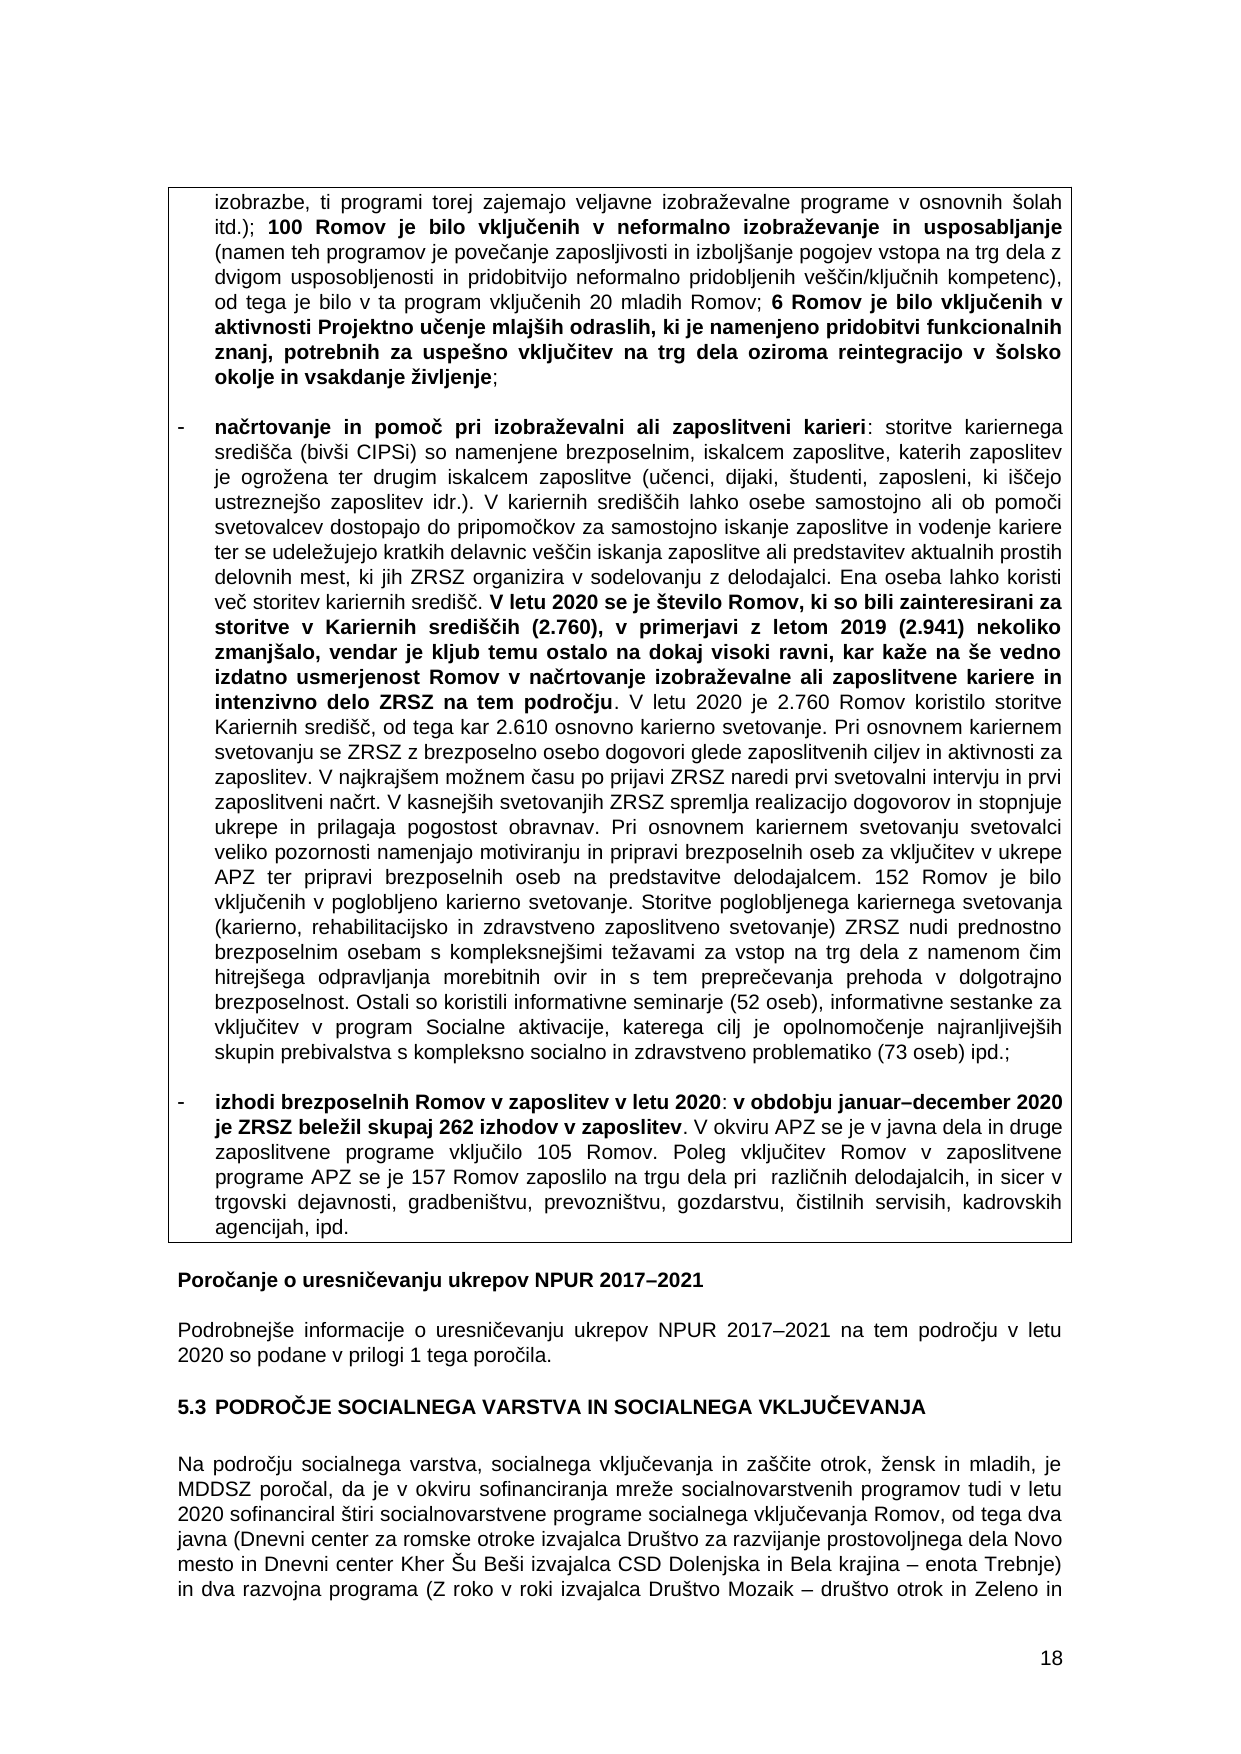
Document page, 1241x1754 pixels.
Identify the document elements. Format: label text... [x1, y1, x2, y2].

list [169, 188, 1071, 390]
text Poročanje o uresničevanju ukrepov NPUR 2017–2021 [177, 1268, 1063, 1293]
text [177, 1451, 1063, 1601]
list izhodi brezposelnih Romov v zaposlitev v letu 2020: v obdobju januar–december 2020 je ZRSZ beležil skupaj 262 izhodov v zaposlitev. V okviru APZ se je v javna dela in druge zaposlitvene programe vključilo 105 Romov. Poleg vključitev Romov v zaposlitvene programe APZ se je 157 Romov zaposlilo na trgu dela pri različnih delodajalcih, in sicer v trgovski dejavnosti, gradbeništvu, prevozništvu, gozdarstvu, čistilnih servisih, kadrovskih agencijah, ipd. [169, 1087, 1071, 1242]
subtitle PODROČJE SOCIALNEGA VARSTVA IN SOCIALNEGA VKLJUČEVANJA [177, 1393, 1063, 1420]
list načrtovanje in pomoč pri izobraževalni ali zaposlitveni karieri: storitve kariernega središča (bivši CIPSi) so namenjene brezposelnim, iskalcem zaposlitve, katerih zaposlitev je ogrožena ter drugim iskalcem zaposlitve (učenci, dijaki, študenti, zaposleni, ki iščejo ustreznejšo zaposlitev idr.). V kariernih središčih lahko osebe samostojno ali ob pomoči svetovalcev dostopajo do pripomočkov za samostojno iskanje zaposlitve in vodenje kariere ter se udeležujejo kratkih delavnic veščin iskanja zaposlitve ali predstavitev aktualnih prostih delovnih mest, ki jih ZRSZ organizira v sodelovanju z delodajalci. Ena oseba lahko koristi več storitev kariernih središč. V letu 2020 se je število Romov, ki so bili zainteresirani za storitve v Kariernih središčih (2.760), v primerjavi z letom 2019 (2.941) nekoliko zmanjšalo, vendar je kljub temu ostalo na dokaj visoki ravni, kar kaže na še vedno izdatno usmerjenost Romov v načrtovanje izobraževalne ali zaposlitvene kariere in intenzivno delo ZRSZ na tem področju. V letu 2020 je 2.760 Romov koristilo storitve Kariernih središč, od tega kar 2.610 osnovno karierno svetovanje. Pri osnovnem kariernem svetovanju se ZRSZ z brezposelno osebo dogovori glede zaposlitvenih ciljev in aktivnosti za zaposlitev. V najkrajšem možnem času po prijavi ZRSZ naredi prvi svetovalni intervju in prvi zaposlitveni načrt. V kasnejših svetovanjih ZRSZ spremlja realizacijo dogovorov in stopnjuje ukrepe in prilagaja pogostost obravnav. Pri osnovnem kariernem svetovanju svetovalci veliko pozornosti namenjajo motiviranju in pripravi brezposelnih oseb za vključitev v ukrepe APZ ter pripravi brezposelnih oseb na predstavitve delodajalcem. 152 Romov je bilo vključenih v poglobljeno karierno svetovanje. Storitve poglobljenega kariernega svetovanja (karierno, rehabilitacijsko in zdravstveno zaposlitveno svetovanje) ZRSZ nudi prednostno brezposelnim osebam s kompleksnejšimi težavami za vstop na trg dela z namenom čim hitrejšega odpravljanja morebitnih ovir in s tem preprečevanja prehoda v dolgotrajno brezposelnost. Ostali so koristili informativne seminarje (52 oseb), informativne sestanke za vključitev v program Socialne aktivacije, katerega cilj je opolnomočenje najranljivejših skupin prebivalstva s kompleksno socialno in zdravstveno problematiko (73 oseb) ipd.; [177, 415, 1063, 1065]
text Podrobnejše informacije o uresničevanju ukrepov NPUR 2017–2021 na tem področju v letu 2020 so podane v prilogi 1 tega poročila. [177, 1318, 1063, 1368]
